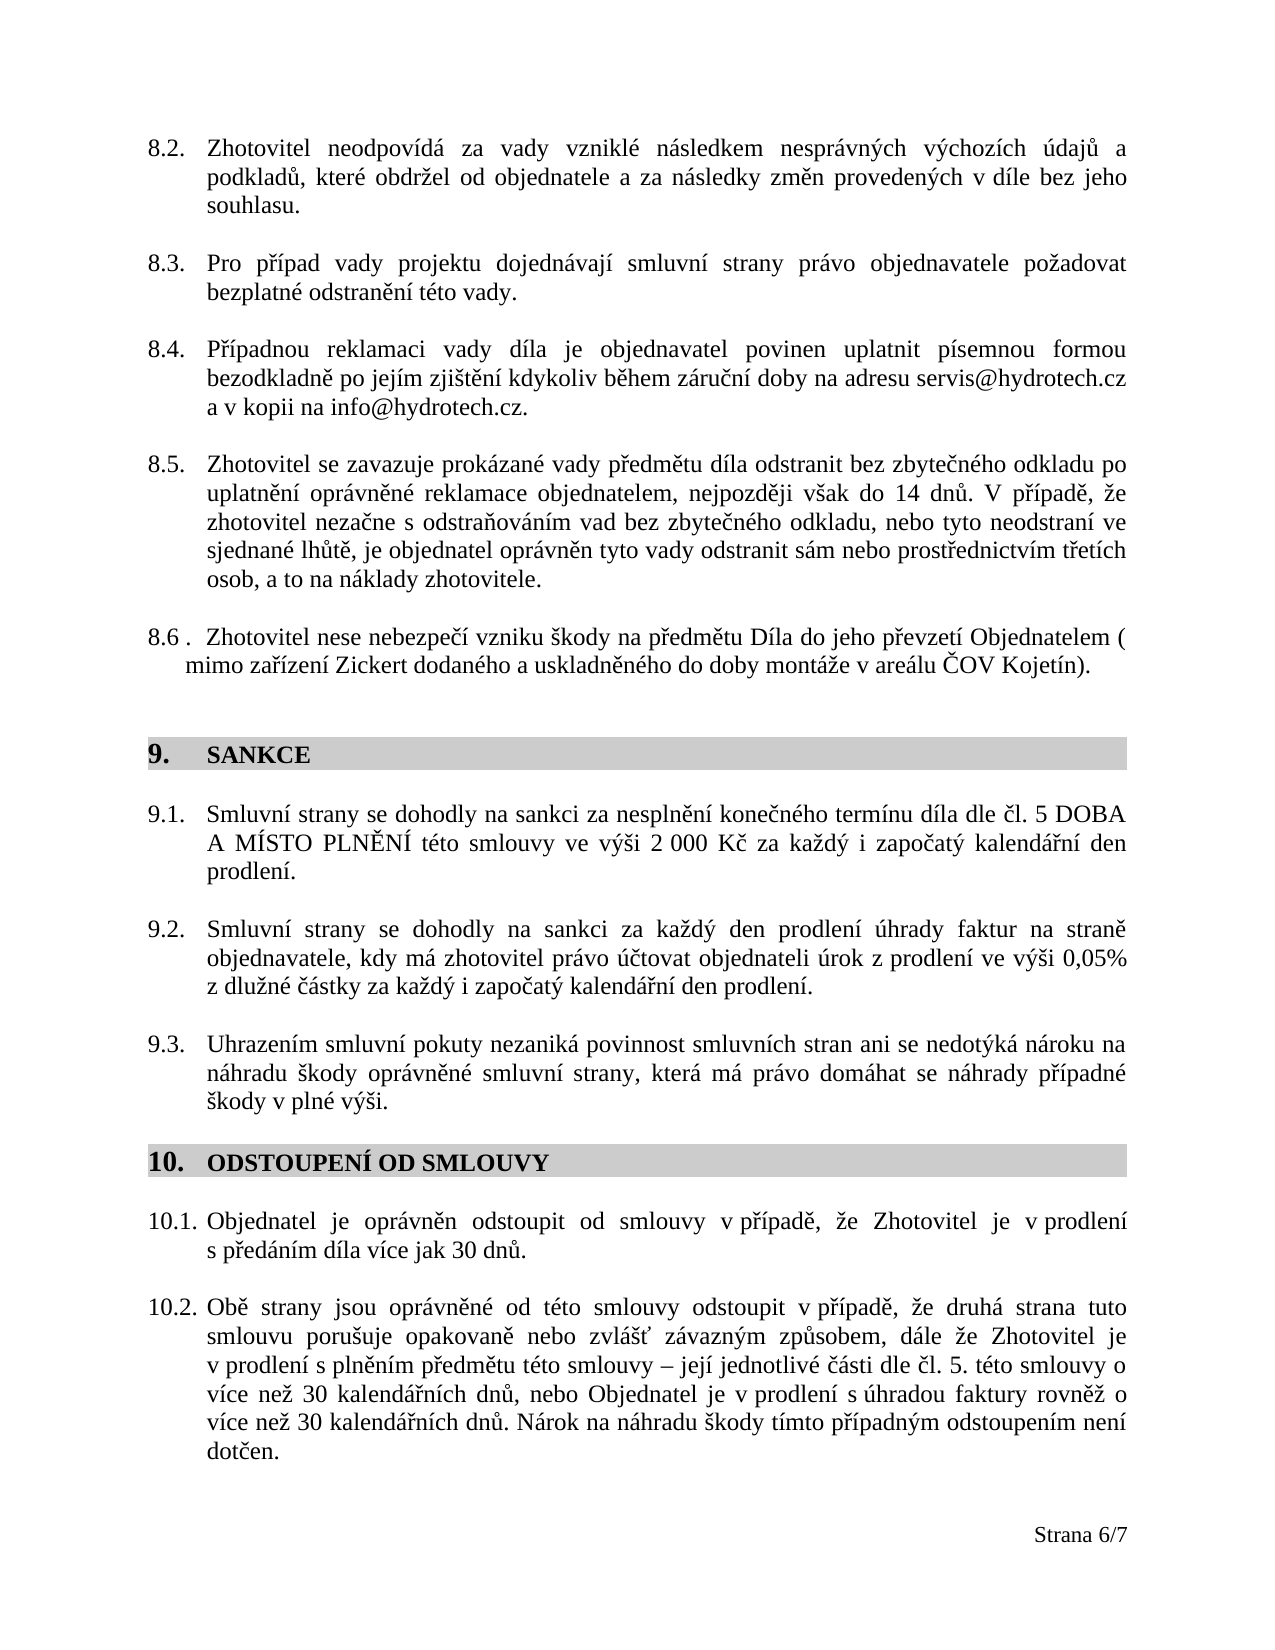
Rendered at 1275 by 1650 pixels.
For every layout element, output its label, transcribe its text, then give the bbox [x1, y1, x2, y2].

list Případnou reklamaci vady díla je objednavatel povinen uplatnit písemnou formou bezodkladně po jejím zjištění kdykoliv během záruční doby na adresu servis@hydrotech.cz a v kopii na info@hydrotech.cz. [148, 334, 1127, 420]
list . Zhotovitel nese nebezpečí vzniku škody na předmětu Díla do jeho převzetí Objednatelem ( mimo zařízení Zickert dodaného a uskladněného do doby montáže v areálu ČOV Kojetín). [148, 622, 1127, 679]
list Zhotovitel se zavazuje prokázané vady předmětu díla odstranit bez zbytečného odkladu po uplatnění oprávněné reklamace objednatelem, nejpozději však do 14 dnů. V případě, že zhotovitel nezačne s odstraňováním vad bez zbytečného odkladu, nebo tyto neodstraní ve sjednané lhůtě, je objednatel oprávněn tyto vady odstranit sám nebo prostřednictvím třetích osob, a to na náklady zhotovitele. [148, 449, 1127, 593]
list Pro případ vady projektu dojednávají smluvní strany právo objednavatele požadovat bezplatné odstranění této vady. [148, 248, 1127, 305]
list Zhotovitel neodpovídá za vady vzniklé následkem nesprávných výchozích údajů a podkladů, které obdržel od objednatele a za následky změn provedených v díle bez jeho souhlasu. [148, 133, 1127, 219]
list Objednatel je oprávněn odstoupit od smlouvy v případě, že Zhotovitel je v prodlení s předáním díla více jak 30 dnů. [148, 1206, 1127, 1264]
list Obě strany jsou oprávněné od této smlouvy odstoupit v případě, že druhá strana tuto smlouvu porušuje opakovaně nebo zvlášť závazným způsobem, dále že Zhotovitel je v prodlení s plněním předmětu této smlouvy – její jednotlivé části dle čl. 5. této smlouvy o více než 30 kalendářních dnů, nebo Objednatel je v prodlení s úhradou faktury rovněž o více než 30 kalendářních dnů. Nárok na náhradu škody tímto případným odstoupením není dotčen. [148, 1292, 1127, 1465]
list Smluvní strany se dohodly na sankci za každý den prodlení úhrady faktur na straně objednavatele, kdy má zhotovitel právo účtovat objednateli úrok z prodlení ve výši 0,05% z dlužné částky za každý i započatý kalendářní den prodlení. [148, 914, 1127, 1000]
list SANKCE [148, 737, 1127, 770]
list ODSTOUPENÍ OD SMLOUVY [148, 1144, 1127, 1177]
list Uhrazením smluvní pokuty nezaniká povinnost smluvních stran ani se nedotýká nároku na náhradu škody oprávněné smluvní strany, která má právo domáhat se náhrady případné škody v plné výši. [148, 1029, 1127, 1115]
list Smluvní strany se dohodly na sankci za nesplnění konečného termínu díla dle čl. 5 DOBA A MÍSTO PLNĚNÍ této smlouvy ve výši 2 000 Kč za každý i započatý kalendářní den prodlení. [148, 799, 1127, 885]
